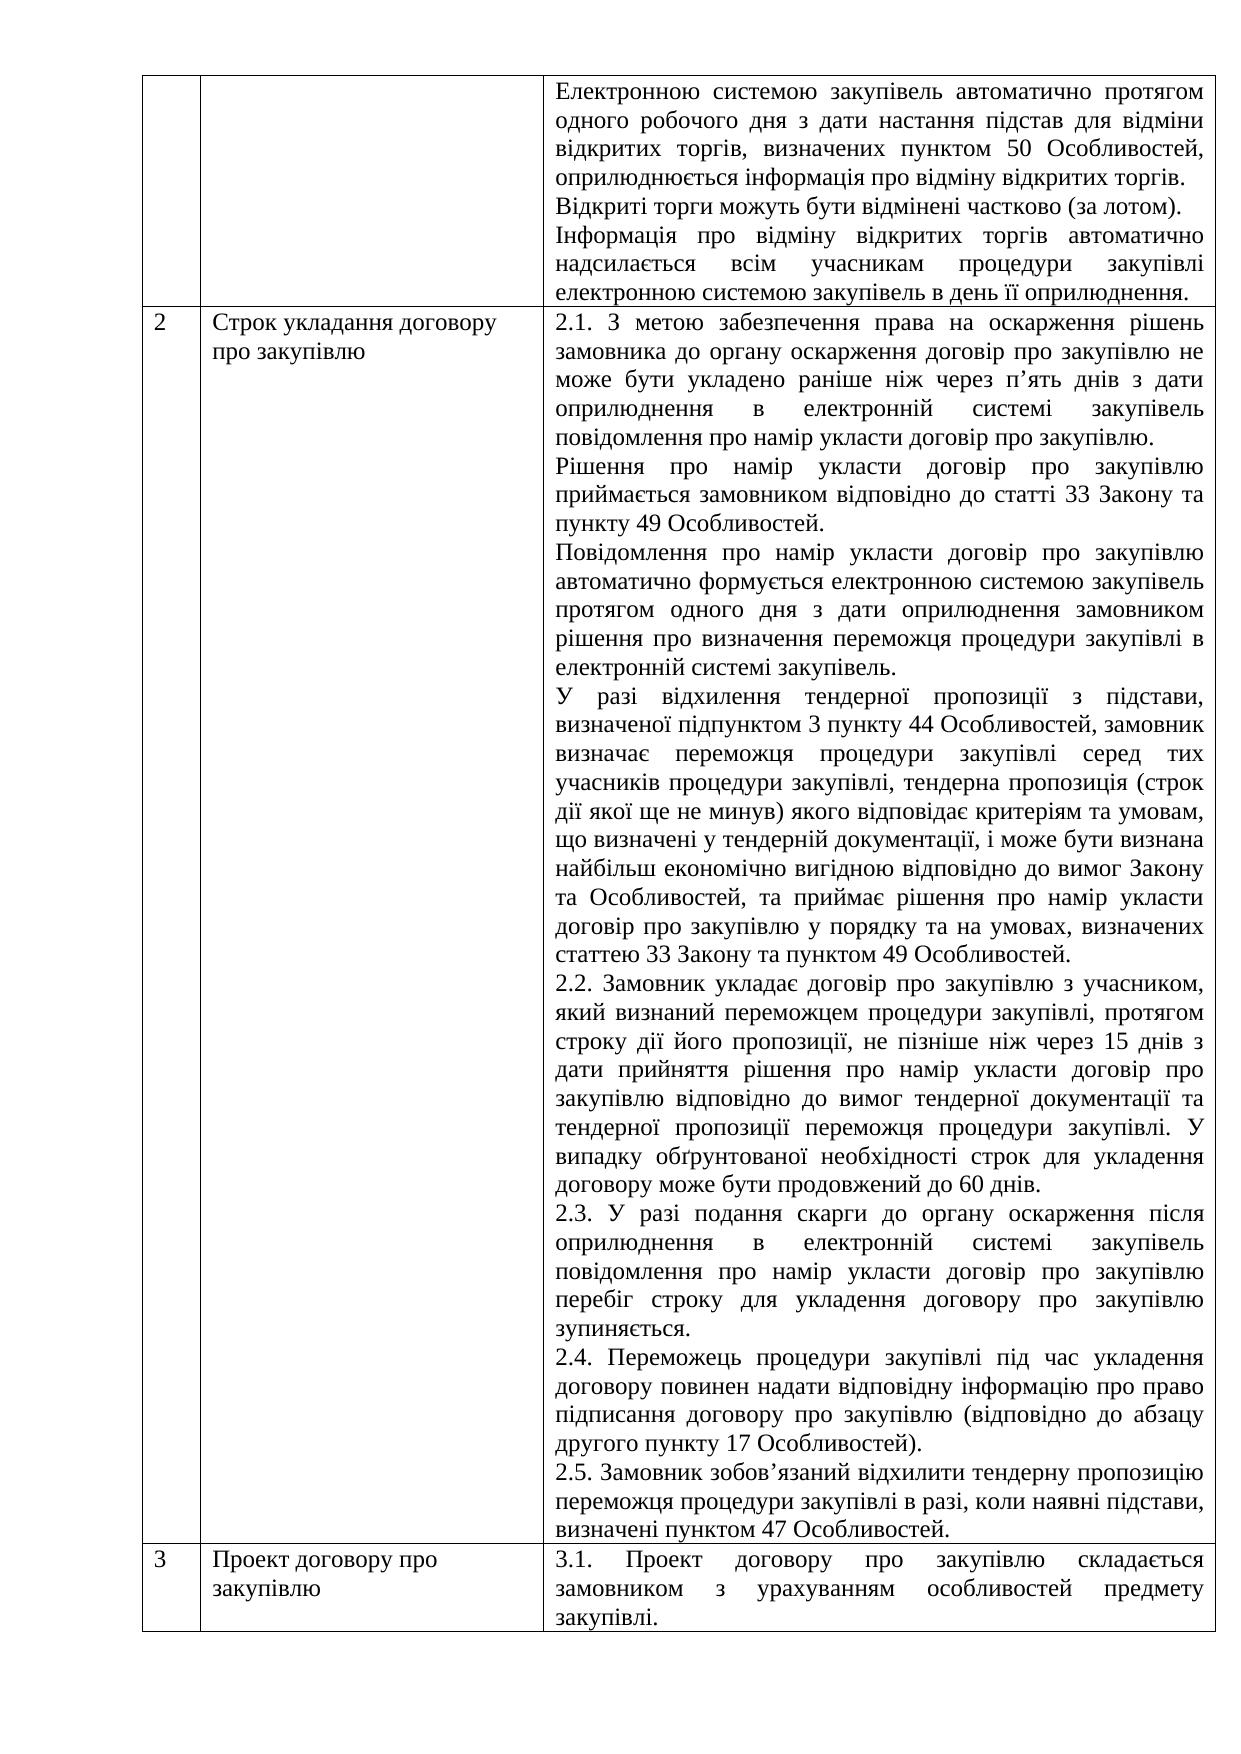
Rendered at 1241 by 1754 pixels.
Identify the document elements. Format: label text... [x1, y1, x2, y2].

table_cell Строк укладання договору про закупівлю [201, 307, 543, 1543]
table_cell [544, 76, 1215, 306]
table_cell 3 [143, 1544, 200, 1631]
table_cell 2 [143, 307, 200, 1543]
table_cell 1 [143, 76, 200, 306]
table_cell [201, 1544, 543, 1631]
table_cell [544, 1544, 1215, 1631]
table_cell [201, 76, 543, 306]
table_cell 2.1. З метою забезпечення права на оскарження рішень замовника до органу оскарження договір про закупівлю не може бути укладено раніше ніж через п’ять днів з дати оприлюднення в електронній системі закупівель повідомлення про намір укласти договір про закупівлю. Рішення про намір укласти договір про закупівлю приймається замовником відповідно до статті 33 Закону та пункту 49 Особливостей. Повідомлення про намір укласти договір про закупівлю автоматично формується електронною системою закупівель протягом одного дня з дати оприлюднення замовником рішення про визначення переможця процедури закупівлі в електронній системі закупівель. У разі відхилення тендерної пропозиції з підстави, визначеної підпунктом 3 пункту 44 Особливостей, замовник визначає переможця процедури закупівлі серед тих учасників процедури закупівлі, тендерна пропозиція (строк дії якої ще не минув) якого відповідає критеріям та умовам, що визначені у тендерній документації, і може бути визнана найбільш економічно вигідною відповідно до вимог Закону та Особливостей, та приймає рішення про намір укласти договір про закупівлю у порядку та на умовах, визначених статтею 33 Закону та пунктом 49 Особливостей. 2.2. Замовник укладає договір про закупівлю з учасником, який визнаний переможцем процедури закупівлі, протягом строку дії його пропозиції, не пізніше ніж через 15 днів з дати прийняття рішення про намір укласти договір про закупівлю відповідно до вимог тендерної документації та тендерної пропозиції переможця процедури закупівлі. У випадку обґрунтованої необхідності строк для укладення договору може бути продовжений до 60 днів. 2.3. У разі подання скарги до органу оскарження після оприлюднення в електронній системі закупівель повідомлення про намір укласти договір про закупівлю перебіг строку для укладення договору про закупівлю зупиняється. 2.4. Переможець процедури закупівлі під час укладення договору повинен надати відповідну інформацію про право підписання договору про закупівлю (відповідно до абзацу другого пункту 17 Особливостей). 2.5. Замовник зобов’язаний відхилити тендерну пропозицію переможця процедури закупівлі в разі, коли наявні підстави, визначені пунктом 47 Особливостей. [544, 307, 1215, 1543]
